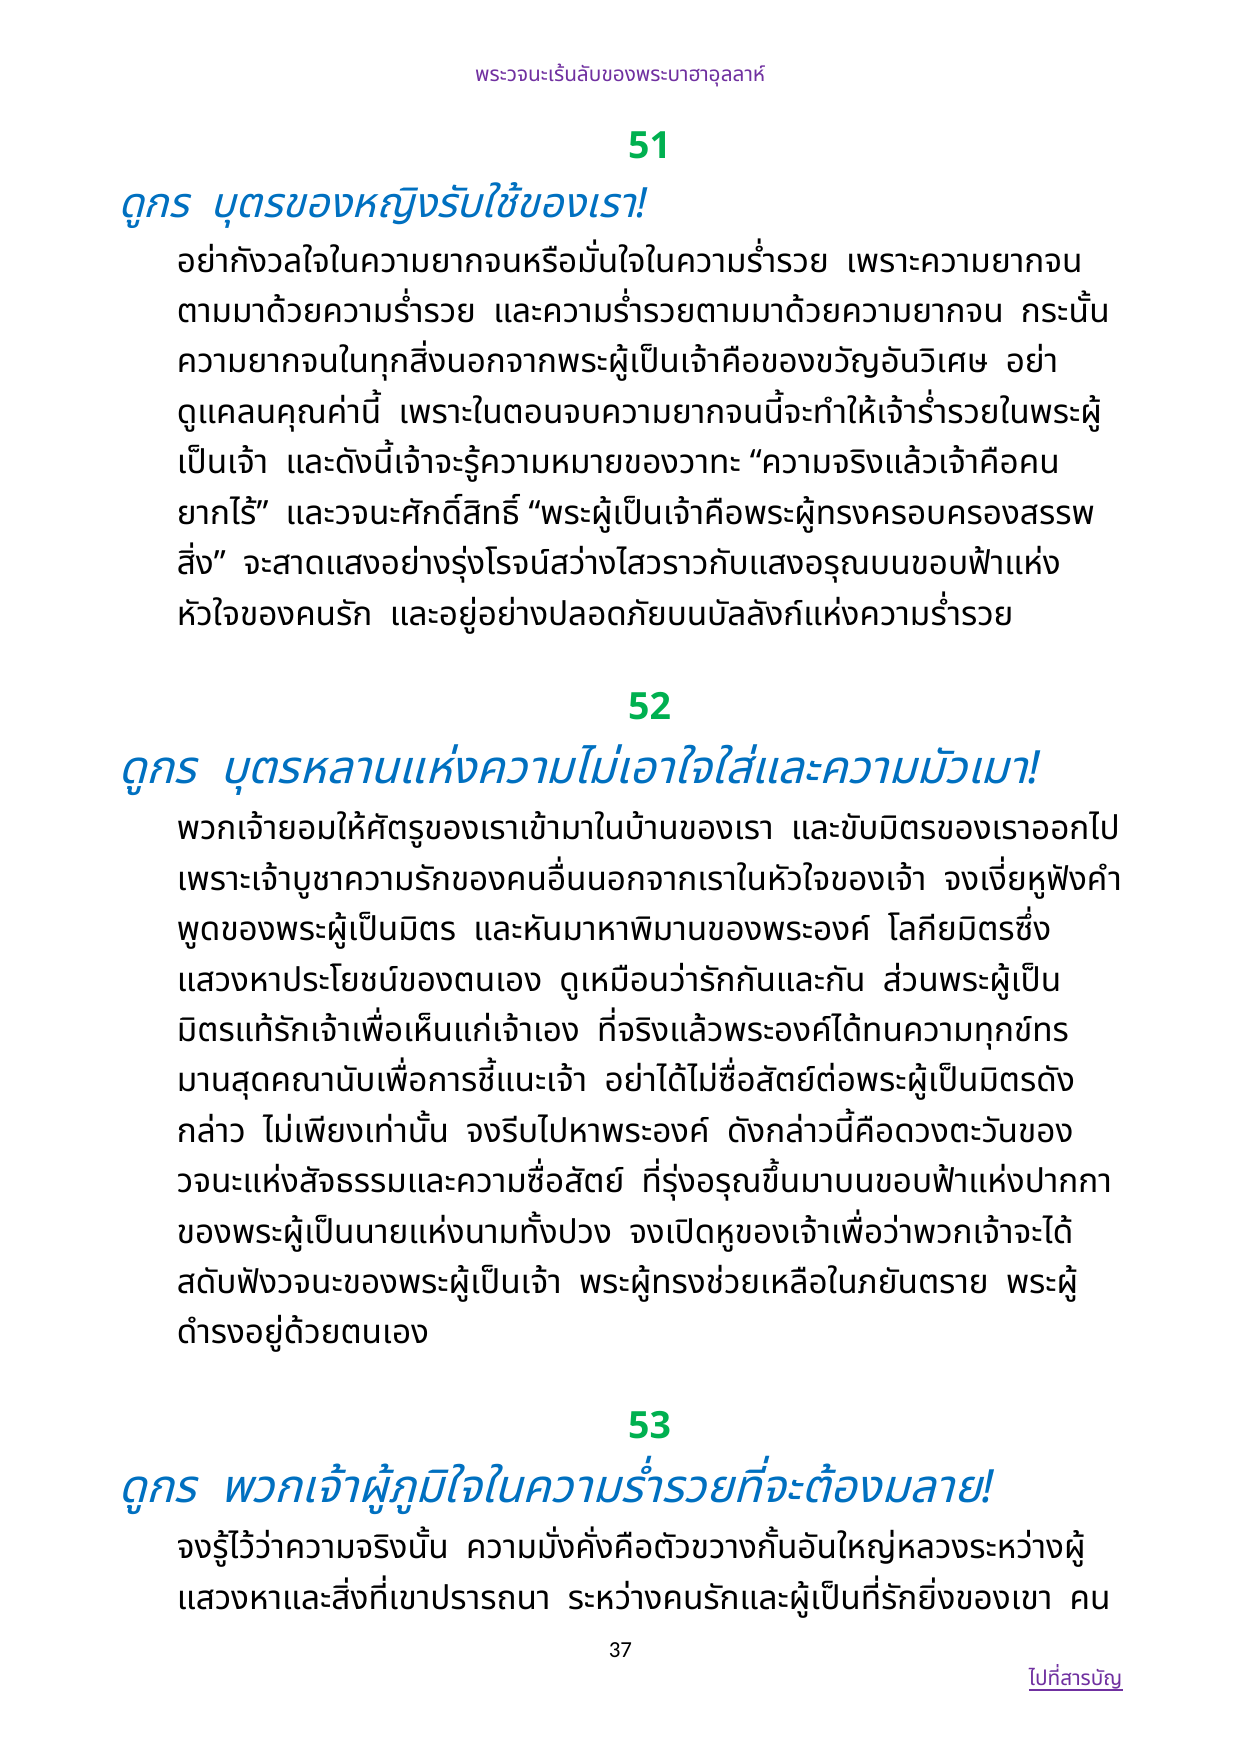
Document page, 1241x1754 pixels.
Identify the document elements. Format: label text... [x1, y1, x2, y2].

text ดูกร บุตรหลานแห่งความไม่เอาใจใส่และความมัวเมา! [118, 735, 1122, 804]
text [177, 1523, 1122, 1624]
text ดูกร บุตรของหญิงรับใช้ของเรา! [118, 173, 1122, 237]
text 53 [177, 1398, 1122, 1449]
text พวกเจ้ายอมให้ศัตรูของเราเข้ามาในบ้านของเรา และขับมิตรของเราออกไป เพราะเจ้าบูชาความรักของคนอื่นนอกจากเราในหัวใจของเจ้า จงเงี่ยหูฟังคำพูดของพระผู้เป็นมิตร และหันมาหาพิมานของพระองค์ โลกียมิตรซึ่งแสวงหาประโยชน์ของตนเอง ดูเหมือนว่ารักกันและกัน ส่วนพระผู้เป็นมิตรแท้รักเจ้าเพื่อเห็นแก่เจ้าเอง ที่จริงแล้วพระองค์ได้ทนความทุกข์ทรมานสุดคณานับเพื่อการชี้แนะเจ้า อย่าได้ไม่ซื่อสัตย์ต่อพระผู้เป็นมิตรดังกล่าว ไม่เพียงเท่านั้น จงรีบไปหาพระองค์ ดังกล่าวนี้คือดวงตะวันของวจนะแห่งสัจธรรมและความซื่อสัตย์ ที่รุ่งอรุณขึ้นมาบนขอบฟ้าแห่งปากกาของพระผู้เป็นนายแห่งนามทั้งปวง จงเปิดหูของเจ้าเพื่อว่าพวกเจ้าจะได้สดับฟังวจนะของพระผู้เป็นเจ้า พระผู้ทรงช่วยเหลือในภยันตราย พระผู้ดำรงอยู่ด้วยตนเอง [177, 804, 1122, 1359]
text ดูกร พวกเจ้าผู้ภูมิใจในความร่ำรวยที่จะต้องมลาย! [118, 1454, 1122, 1523]
text อย่ากังวลใจในความยากจนหรือมั่นใจในความร่ำรวย เพราะความยากจนตามมาด้วยความร่ำรวย และความร่ำรวยตามมาด้วยความยากจน กระนั้นความยากจนในทุกสิ่งนอกจากพระผู้เป็นเจ้าคือของขวัญอันวิเศษ อย่าดูแคลนคุณค่านี้ เพราะในตอนจบความยากจนนี้จะทำให้เจ้าร่ำรวยในพระผู้เป็นเจ้า และดังนี้เจ้าจะรู้ความหมายของวาทะ “ความจริงแล้วเจ้าคือคนยากไร้” และวจนะศักดิ์สิทธิ์ “พระผู้เป็นเจ้าคือพระผู้ทรงครอบครองสรรพสิ่ง” จะสาดแสงอย่างรุ่งโรจน์สว่างไสวราวกับแสงอรุณบนขอบฟ้าแห่งหัวใจของคนรัก และอยู่อย่างปลอดภัยบนบัลลังก์แห่งความร่ำรวย [177, 237, 1122, 640]
text 52 [177, 679, 1122, 731]
text 51 [177, 118, 1122, 169]
